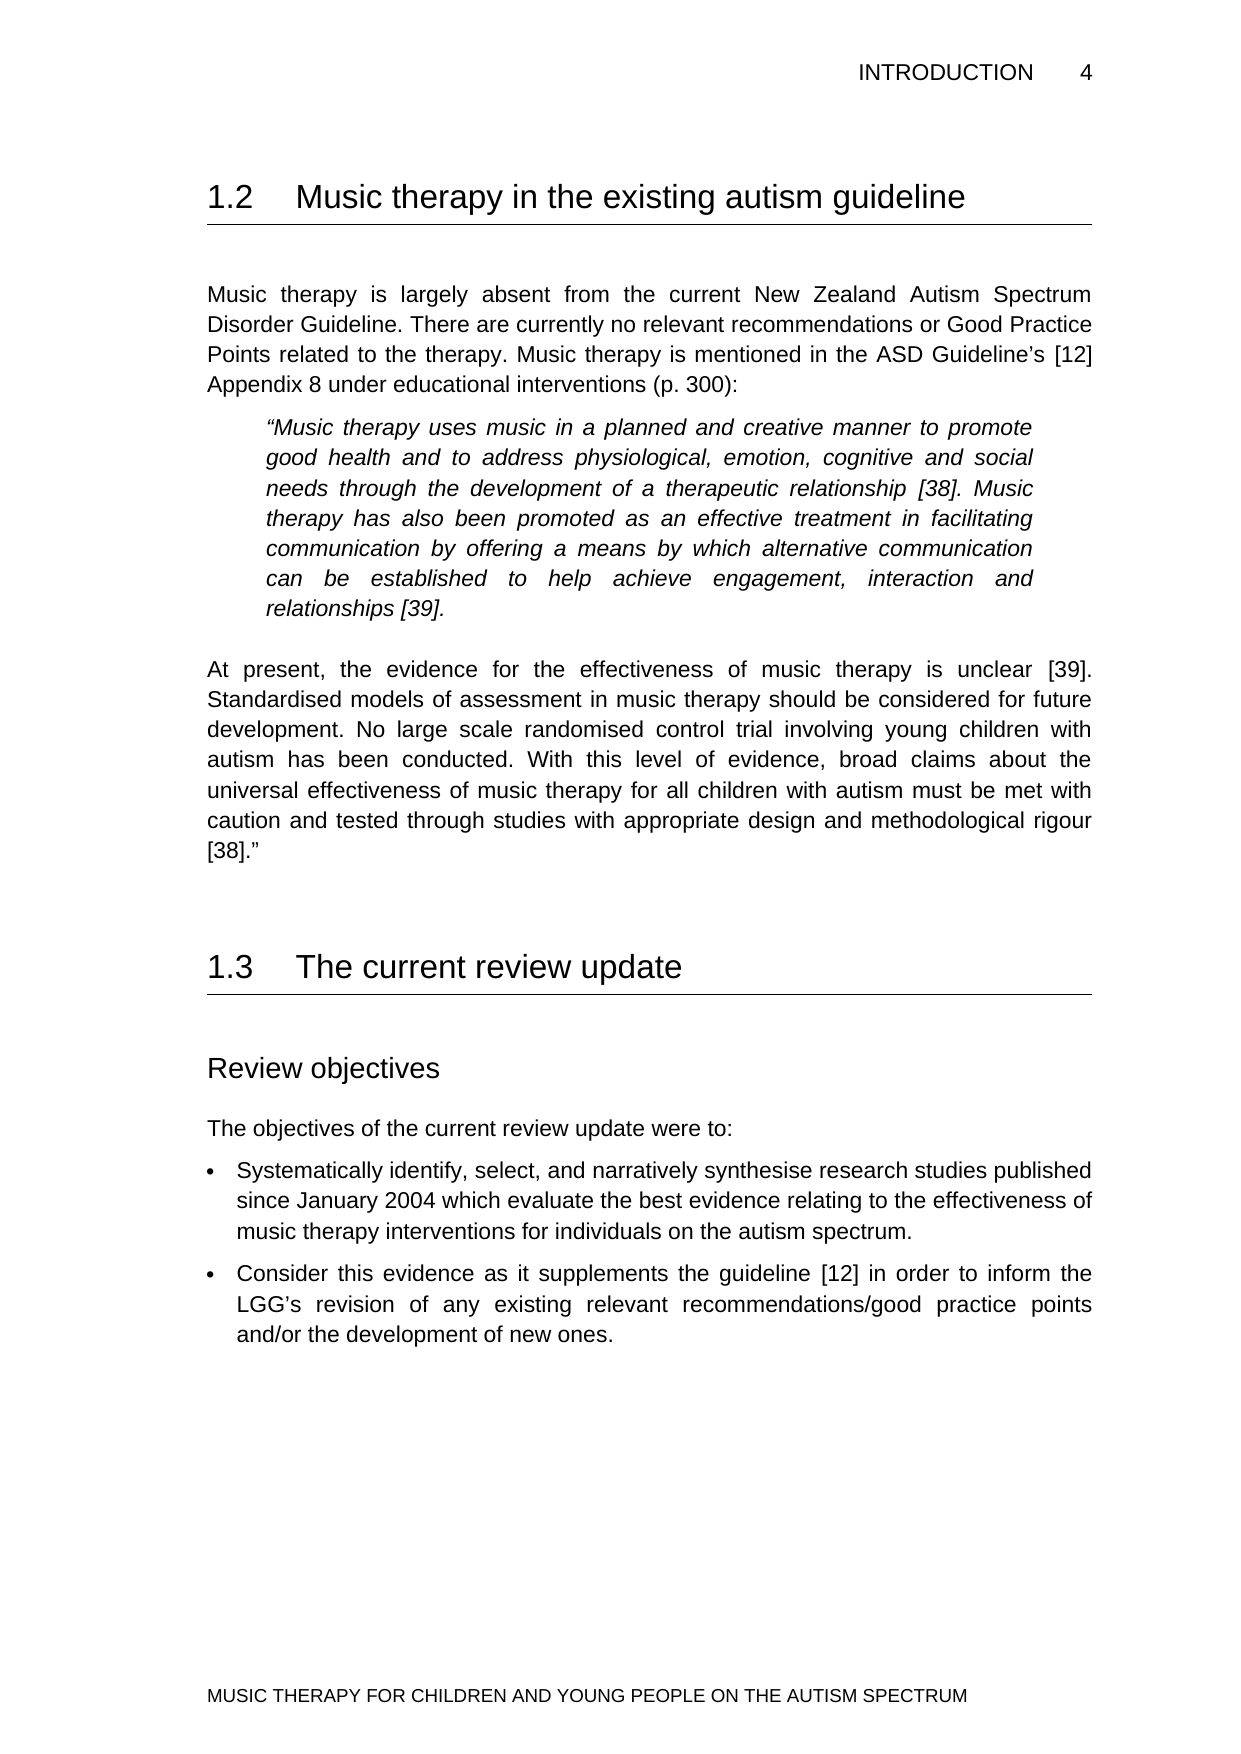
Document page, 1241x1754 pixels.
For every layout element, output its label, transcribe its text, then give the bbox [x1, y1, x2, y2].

subtitle 1.3 The current review update [207, 947, 1092, 994]
text Systematically identify, select, and narratively synthesise research studies published since January 2004 which evaluate the best evidence relating to the effectiveness of music therapy interventions for individuals on the autism spectrum. [207, 1157, 1092, 1244]
subtitle 1.2 Music therapy in the existing autism guideline [207, 177, 1092, 224]
text At present, the evidence for the effectiveness of music therapy is unclear [39]. Standardised models of assessment in music therapy should be considered for future development. No large scale randomised control trial involving young children with autism has been conducted. With this level of evidence, broad claims about the universal effectiveness of music therapy for all children with autism must be met with caution and tested through studies with appropriate design and methodological rigour [38].” [207, 656, 1092, 863]
text “Music therapy uses music in a planned and creative manner to promote good health and to address physiological, emotion, cognitive and social needs through the development of a therapeutic relationship [38]. Music therapy has also been promoted as an effective treatment in facilitating communication by offering a means by which alternative communication can be established to help achieve engagement, interaction and relationships [39]. [266, 414, 1033, 622]
text The objectives of the current review update were to: [207, 1114, 1092, 1141]
text Music therapy is largely absent from the current New Zealand Autism Spectrum Disorder Guideline. There are currently no relevant recommendations or Good Practice Points related to the therapy. Music therapy is mentioned in the ASD Guideline’s [12] Appendix 8 under educational interventions (p. 300): [207, 281, 1092, 398]
subtitle Review objectives [207, 1051, 1092, 1084]
text Consider this evidence as it supplements the guideline [12] in order to inform the LGG’s revision of any existing relevant recommendations/good practice points and/or the development of new ones. [207, 1260, 1092, 1347]
